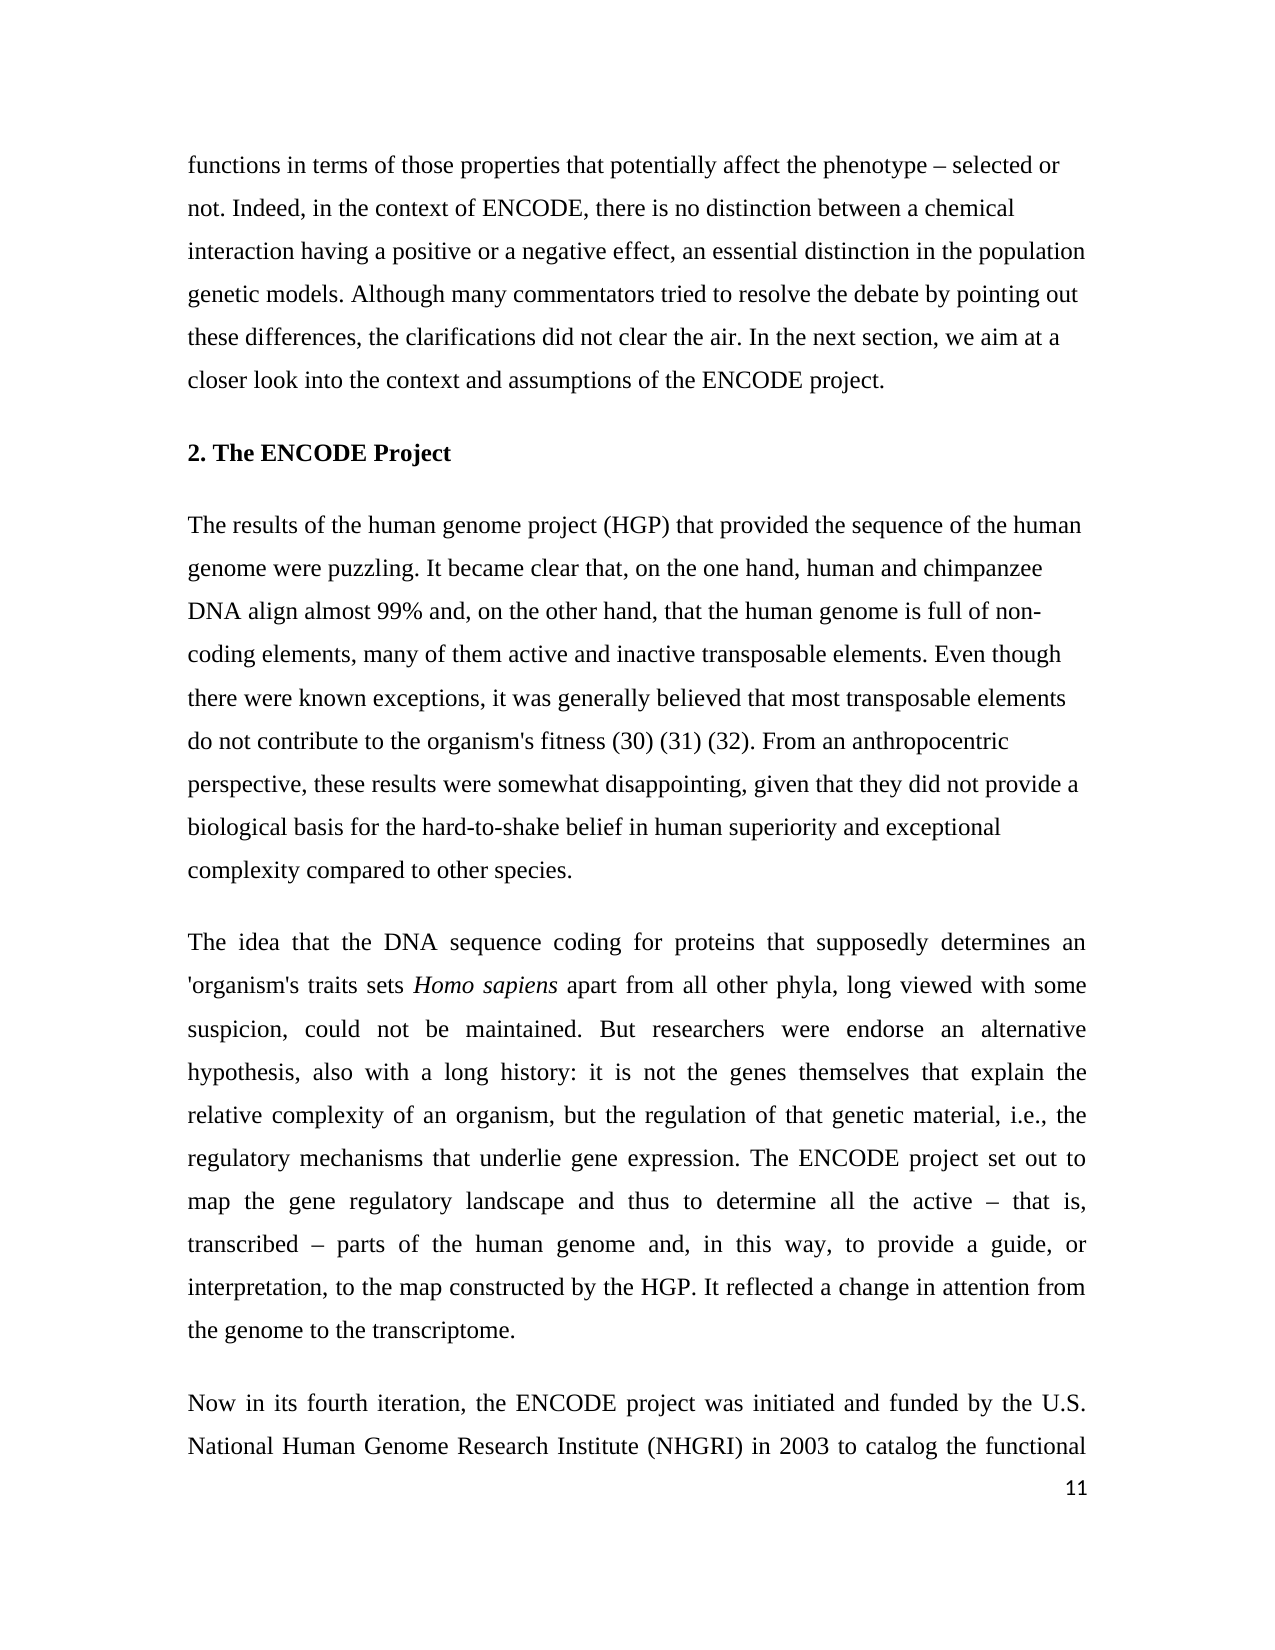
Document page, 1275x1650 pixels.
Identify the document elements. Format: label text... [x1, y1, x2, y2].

text 2. The ENCODE Project [187, 438, 1087, 467]
text The idea that the DNA sequence coding for proteins that supposedly determines an 'organism's traits sets Homo sapiens apart from all other phyla, long viewed with some suspicion, could not be maintained. But researchers were endorse an alternative hypothesis, also with a long history: it is not the genes themselves that explain the relative complexity of an organism, but the regulation of that genetic material, i.e., the regulatory mechanisms that underlie gene expression. The ENCODE project set out to map the gene regulatory landscape and thus to determine all the active – that is, transcribed – parts of the human genome and, in this way, to provide a guide, or interpretation, to the map constructed by the HGP. It reflected a change in attention from the genome to the transcriptome. [187, 927, 1087, 1344]
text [187, 1388, 1087, 1460]
text The results of the human genome project (HGP) that provided the sequence of the human genome were puzzling. It became clear that, on the one hand, human and chimpanzee DNA align almost 99% and, on the other hand, that the human genome is full of non-coding elements, many of them active and inactive transposable elements. Even though there were known exceptions, it was generally believed that most transposable elements do not contribute to the organism's fitness (30) (31) (32). From an anthropocentric perspective, these results were somewhat disappointing, given that they did not provide a biological basis for the hard-to-shake belief in human superiority and exceptional complexity compared to other species. [187, 510, 1087, 884]
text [187, 150, 1087, 394]
